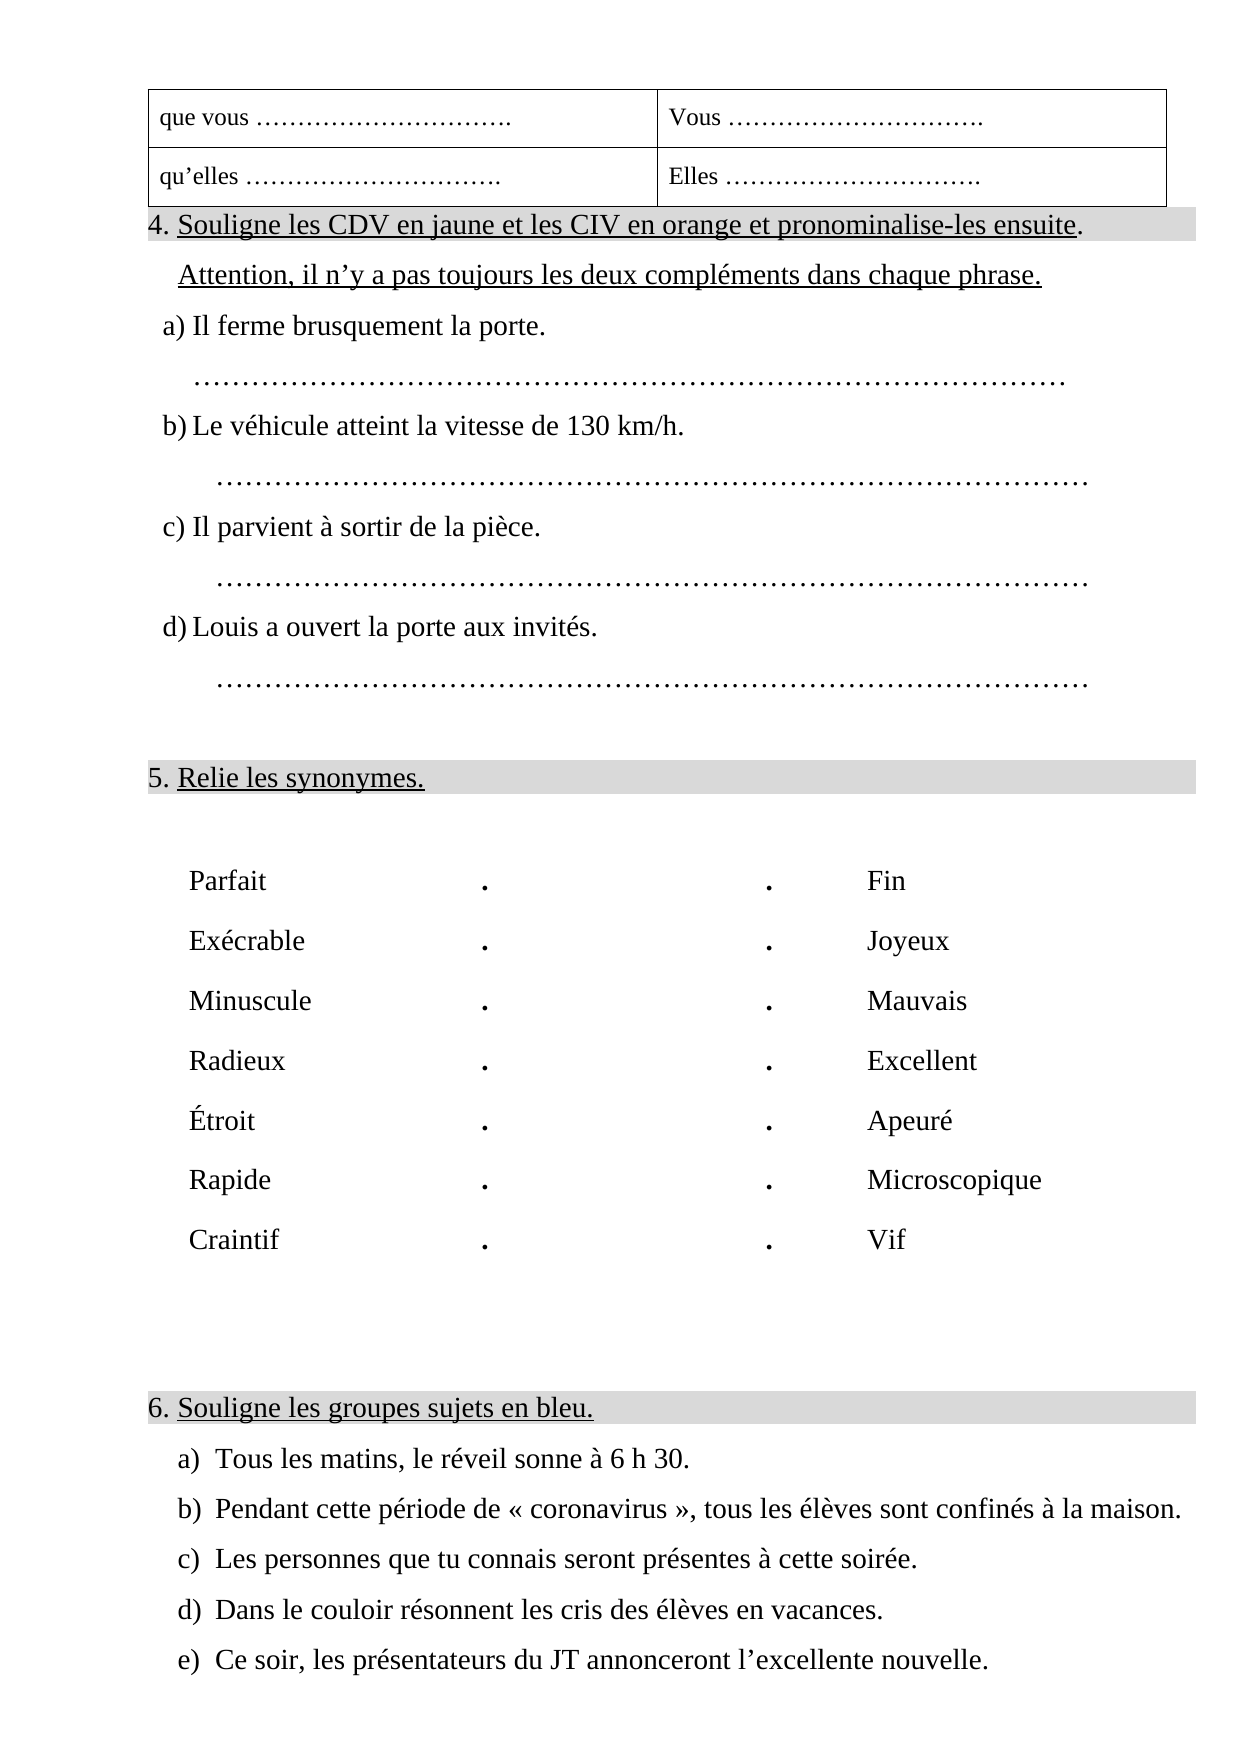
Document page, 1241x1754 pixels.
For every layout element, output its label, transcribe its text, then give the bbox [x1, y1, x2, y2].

list Attention, il n’y a pas toujours les deux compléments dans chaque phrase. [177, 257, 1196, 291]
table_cell Microscopique [856, 1163, 1107, 1222]
list Souligne les CDV en jaune et les CIV en orange et pronominalise-les ensuite. [148, 207, 1196, 241]
table_cell . . [398, 1103, 856, 1162]
table_cell . . [398, 1163, 856, 1222]
table_header Parfait [177, 864, 398, 923]
table_cell que vous …………………………. [149, 90, 657, 147]
list Il parvient à sortir de la pièce. [162, 509, 1196, 542]
table_cell Mauvais [856, 983, 1107, 1043]
list Ce soir, les présentateurs du JT annonceront l’excellente nouvelle. [177, 1642, 1196, 1676]
list ……………………………………………………………………………… [215, 458, 1196, 492]
list ……………………………………………………………………………… [215, 559, 1196, 593]
list Souligne les groupes sujets en bleu. [148, 1391, 1196, 1424]
list Louis a ouvert la porte aux invités. [162, 609, 1196, 643]
list Dans le couloir résonnent les cris des élèves en vacances. [177, 1592, 1196, 1625]
table_cell Excellent [856, 1043, 1107, 1103]
table_cell Elles …………………………. [658, 148, 1166, 206]
table_cell Craintif [177, 1222, 398, 1282]
table_cell Étroit [177, 1103, 398, 1162]
list Il ferme brusquement la porte. [162, 308, 1196, 341]
table_cell Exécrable [177, 923, 398, 983]
table_cell qu’elles …………………………. [149, 148, 657, 206]
list ……………………………………………………………………………… [192, 358, 1196, 391]
list ……………………………………………………………………………… [215, 660, 1196, 693]
table_cell Rapide [177, 1163, 398, 1222]
list Les personnes que tu connais seront présentes à cette soirée. [177, 1541, 1196, 1575]
table_cell Apeuré [856, 1103, 1107, 1162]
table_header . . [398, 864, 856, 923]
table_cell . . [398, 1222, 856, 1282]
list Le véhicule atteint la vitesse de 130 km/h. [162, 408, 1196, 442]
list Tous les matins, le réveil sonne à 6 h 30. [177, 1441, 1196, 1474]
table_header Fin [856, 864, 1107, 923]
table_cell . . [398, 983, 856, 1043]
table_cell Vous …………………………. [658, 90, 1166, 147]
table_cell Joyeux [856, 923, 1107, 983]
table_cell . . [398, 1043, 856, 1103]
list Pendant cette période de « coronavirus », tous les élèves sont confinés à la maison. [177, 1491, 1196, 1525]
table_cell . . [398, 923, 856, 983]
table_cell Radieux [177, 1043, 398, 1103]
table_cell Vif [856, 1222, 1107, 1282]
list Relie les synonymes. [148, 760, 1196, 794]
table_cell Minuscule [177, 983, 398, 1043]
